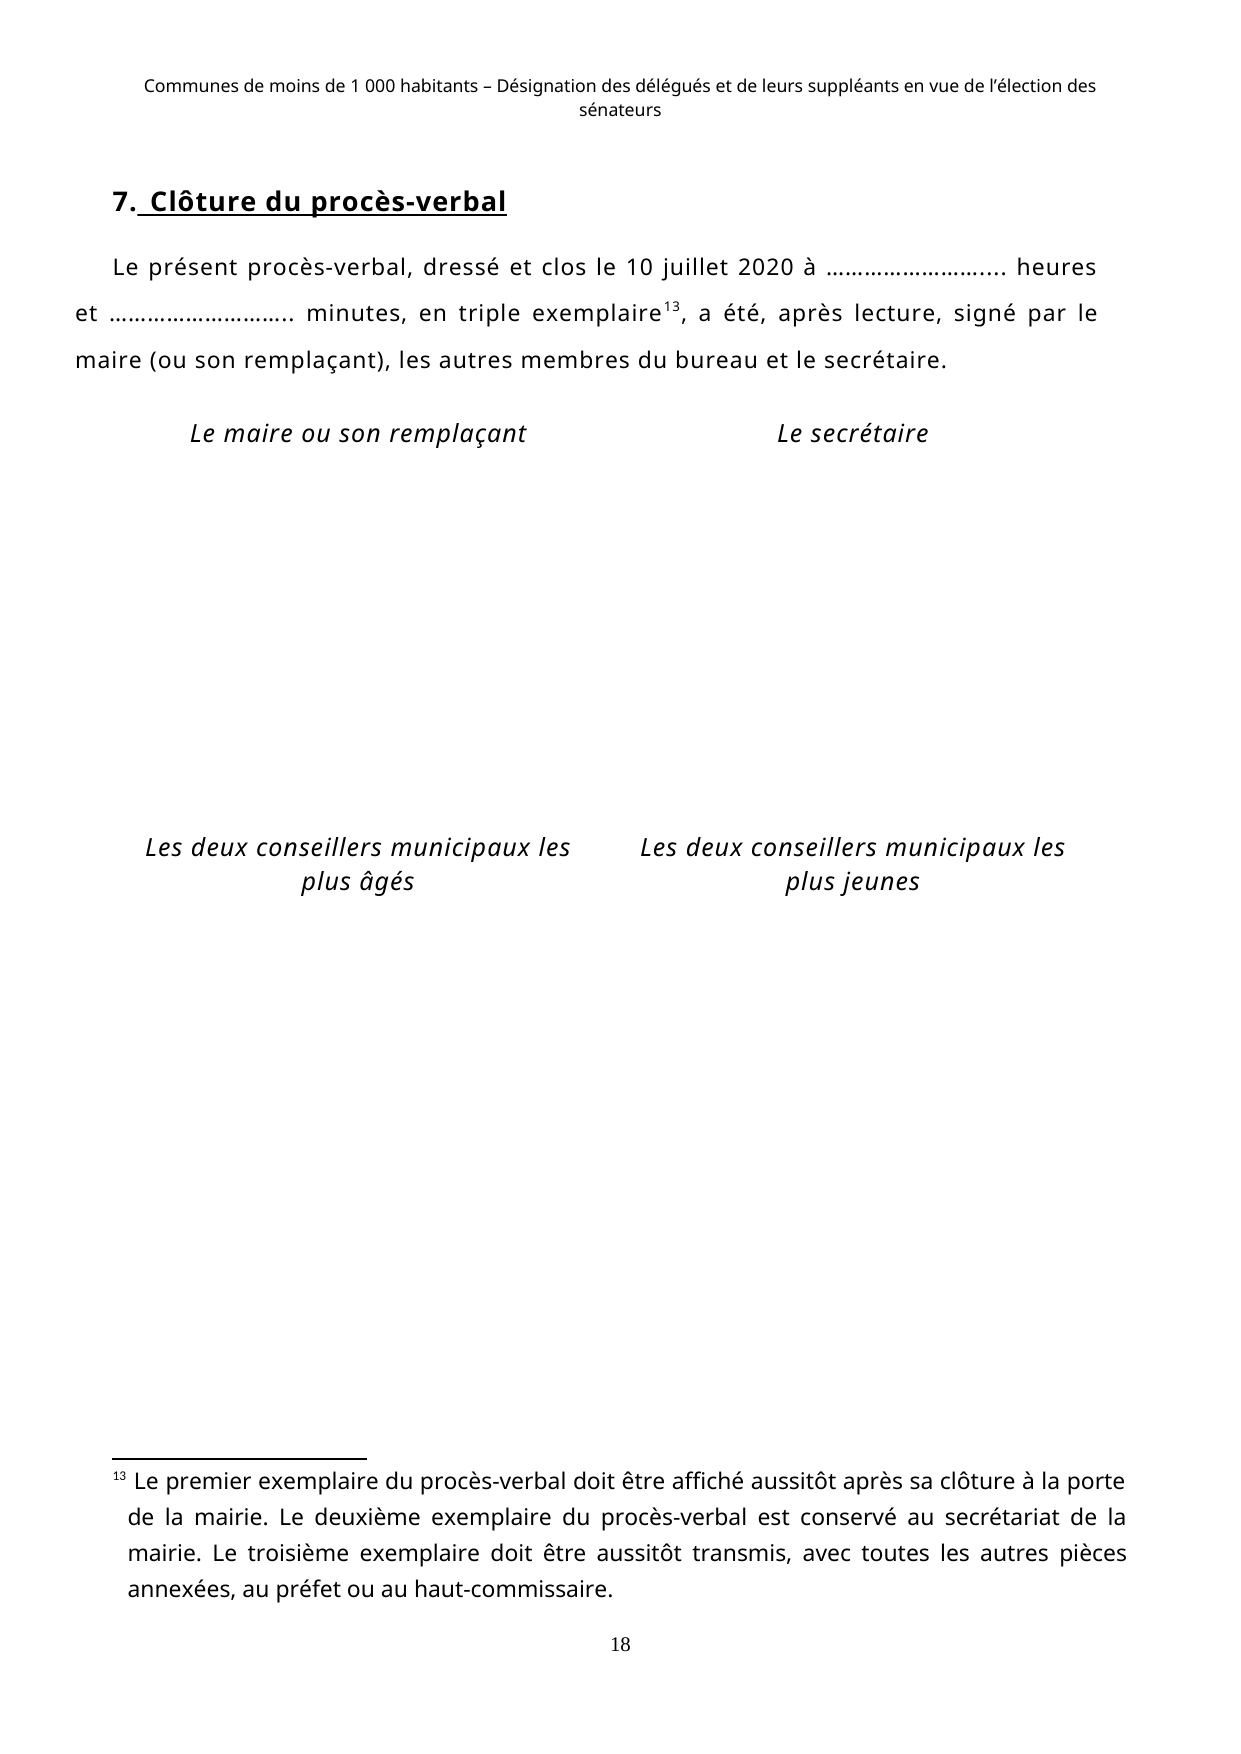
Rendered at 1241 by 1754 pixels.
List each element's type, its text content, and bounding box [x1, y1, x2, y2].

table_header Le secrétaire [620, 404, 1115, 817]
table_cell Les deux conseillers municipaux les plus jeunes [620, 817, 1115, 1078]
list Le présent procès-verbal, dressé et clos le 10 juillet 2020 à …………………….... heures et ……………………….. minutes, en triple exemplaire, a été, après lecture, signé par le maire (ou son remplaçant), les autres membres du bureau et le secrétaire. [75, 251, 1098, 376]
table_cell Les deux conseillers municipaux les plus âgés [125, 817, 620, 1078]
table_header Le maire ou son remplaçant [125, 404, 620, 817]
list Clôture du procès-verbal [112, 183, 1098, 219]
